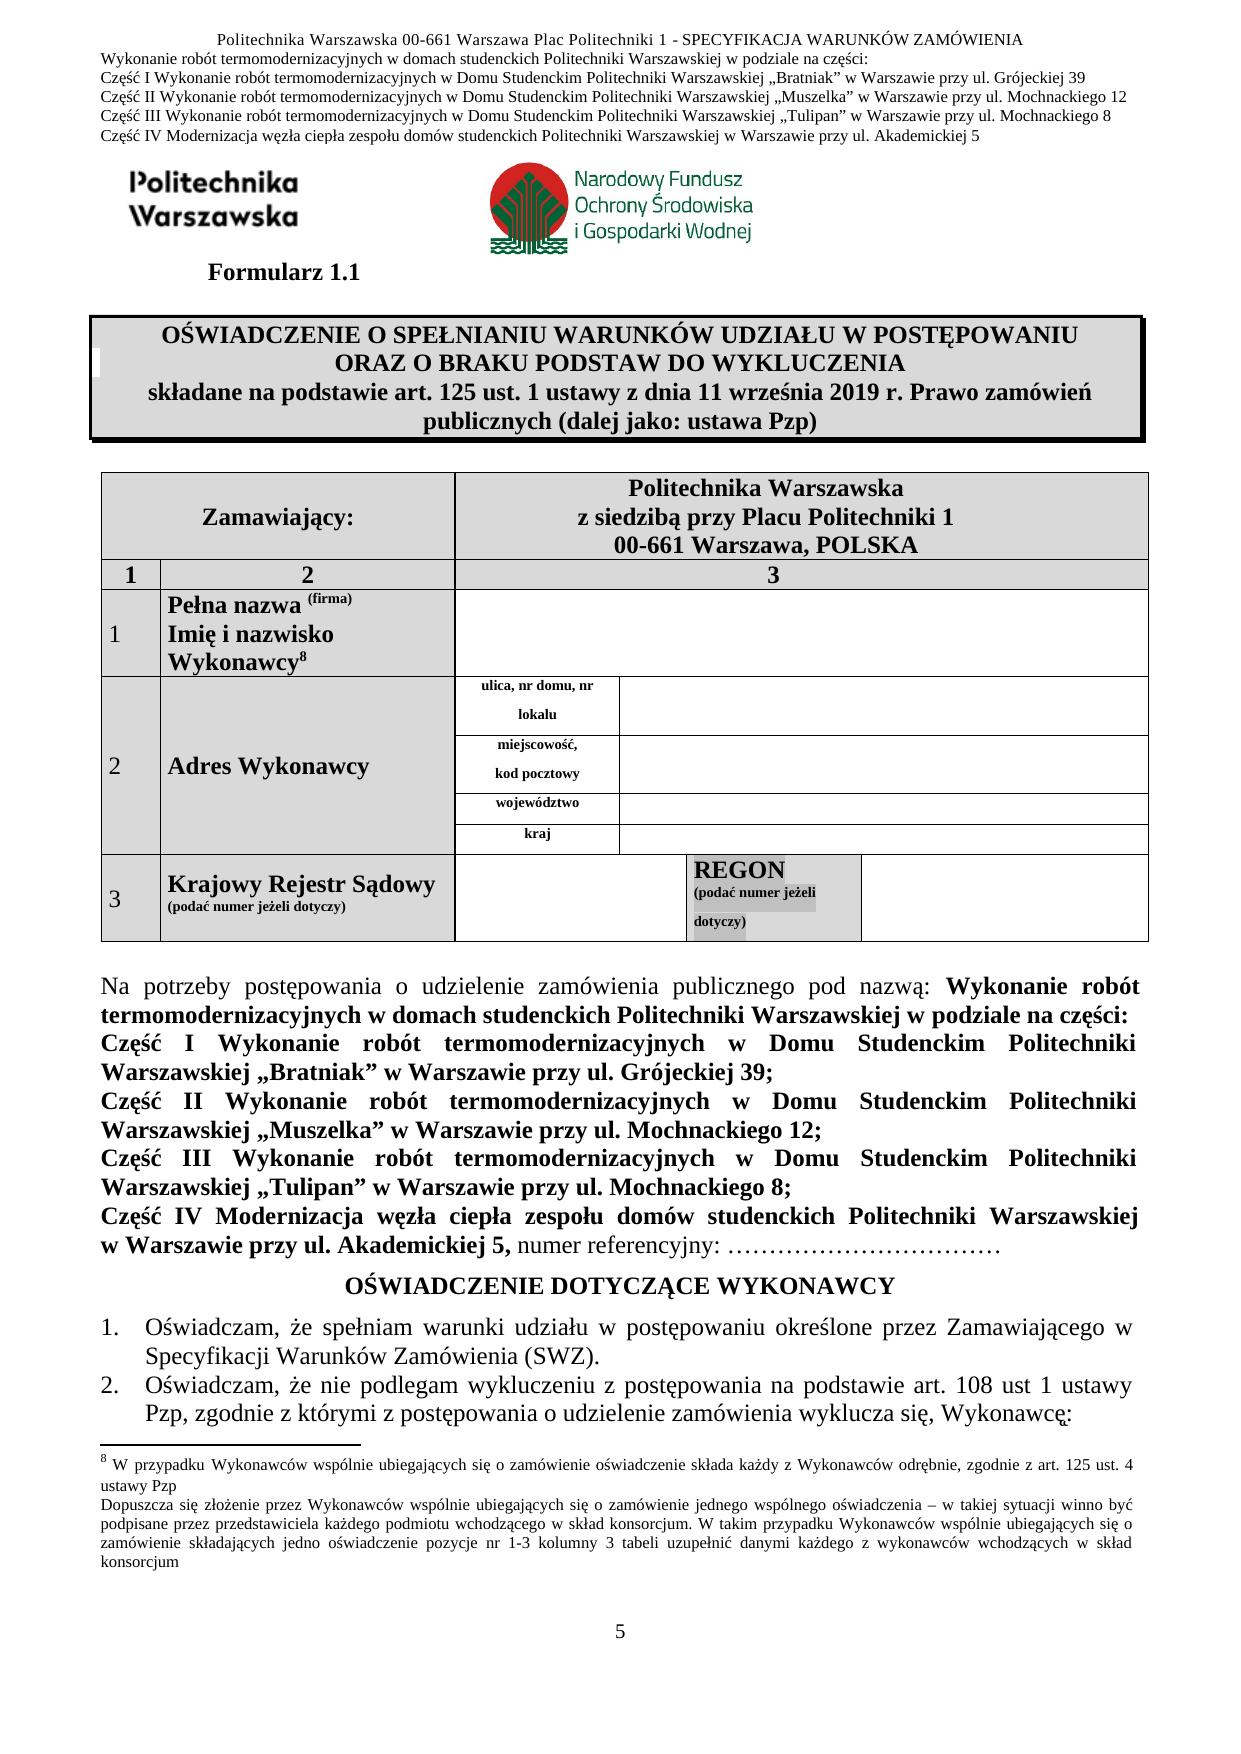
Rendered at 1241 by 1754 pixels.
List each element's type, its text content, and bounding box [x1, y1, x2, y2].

text OŚWIADCZENIE O SPEŁNIANIU WARUNKÓW UDZIAŁU W POSTĘPOWANIU [92, 318, 1140, 348]
table_cell [456, 590, 1148, 676]
table_cell 3 [456, 560, 1148, 589]
table_cell ulica, nr domu, nr lokalu [456, 677, 619, 735]
table_cell Krajowy Rejestr Sądowy (podać numer jeżeli dotyczy) [161, 855, 454, 941]
table_cell [862, 855, 1148, 941]
table_cell miejscowość, kod pocztowy [456, 736, 619, 793]
table_cell 2 [161, 560, 454, 589]
list Oświadczam, że nie podlegam wykluczeniu z postępowania na podstawie art. 108 ust 1 ustawy Pzp, zgodnie z którymi z postępowania o udzielenie zamówienia wyklucza się, Wykonawcę̨: [100, 1370, 1134, 1427]
text Część II Wykonanie robót termomodernizacyjnych w Domu Studenckim Politechniki Warszawskiej „Muszelka” w Warszawie przy ul. Mochnackiego 12; [100, 1086, 1137, 1143]
table_cell REGON (podać numer jeżeli dotyczy) [687, 855, 861, 941]
table_cell kraj [456, 825, 619, 854]
picture [100, 144, 345, 257]
table_cell 1 [102, 560, 160, 589]
table_header Zamawiający: [102, 473, 454, 559]
text Część I Wykonanie robót termomodernizacyjnych w Domu Studenckim Politechniki Warszawskiej „Bratniak” w Warszawie przy ul. Grójeckiej 39; [100, 1028, 1137, 1086]
text Formularz 1.1 [100, 257, 1140, 286]
table_cell [620, 677, 1148, 735]
table_cell [620, 794, 1148, 824]
table_cell 2 [102, 677, 160, 854]
text Na potrzeby postępowania o udzielenie zamówienia publicznego pod nazwą: Wykonanie robót termomodernizacyjnych w domach studenckich Politechniki Warszawskiej w podziale na części: [100, 971, 1140, 1028]
table_cell [620, 825, 1148, 854]
picture [486, 155, 758, 257]
text Część IV Modernizacja węzła ciepła zespołu domów studenckich Politechniki Warszawskiej w Warszawie przy ul. Akademickiej 5, numer referencyjny: …………………………… [100, 1201, 1140, 1258]
table_cell Adres Wykonawcy [161, 677, 454, 854]
text ORAZ O BRAKU PODSTAW DO WYKLUCZENIA [100, 348, 1140, 372]
table_cell 3 [102, 855, 160, 941]
text Część III Wykonanie robót termomodernizacyjnych w Domu Studenckim Politechniki Warszawskiej „Tulipan” w Warszawie przy ul. Mochnackiego 8; [100, 1143, 1137, 1201]
text OŚWIADCZENIE DOTYCZĄCE WYKONAWCY [100, 1271, 1140, 1300]
table_header Politechnika Warszawska z siedzibą przy Placu Politechniki 1 00-661 Warszawa, POLSKA [456, 473, 1148, 559]
table_cell [620, 736, 1148, 793]
table_cell [456, 855, 686, 941]
list Oświadczam, że spełniam warunki udziału w postępowaniu określone przez Zamawiającego w Specyfikacji Warunków Zamówienia (SWZ). [100, 1312, 1134, 1370]
table_cell 1 [102, 590, 160, 676]
table_cell województwo [456, 794, 619, 824]
table_cell Pełna nazwa (firma) Imię i nazwisko Wykonawcy [161, 590, 454, 676]
text składane na podstawie art. 125 ust. 1 ustawy z dnia 11 września 2019 r. Prawo zamówień publicznych (dalej jako: ustawa Pzp) [92, 372, 1140, 437]
